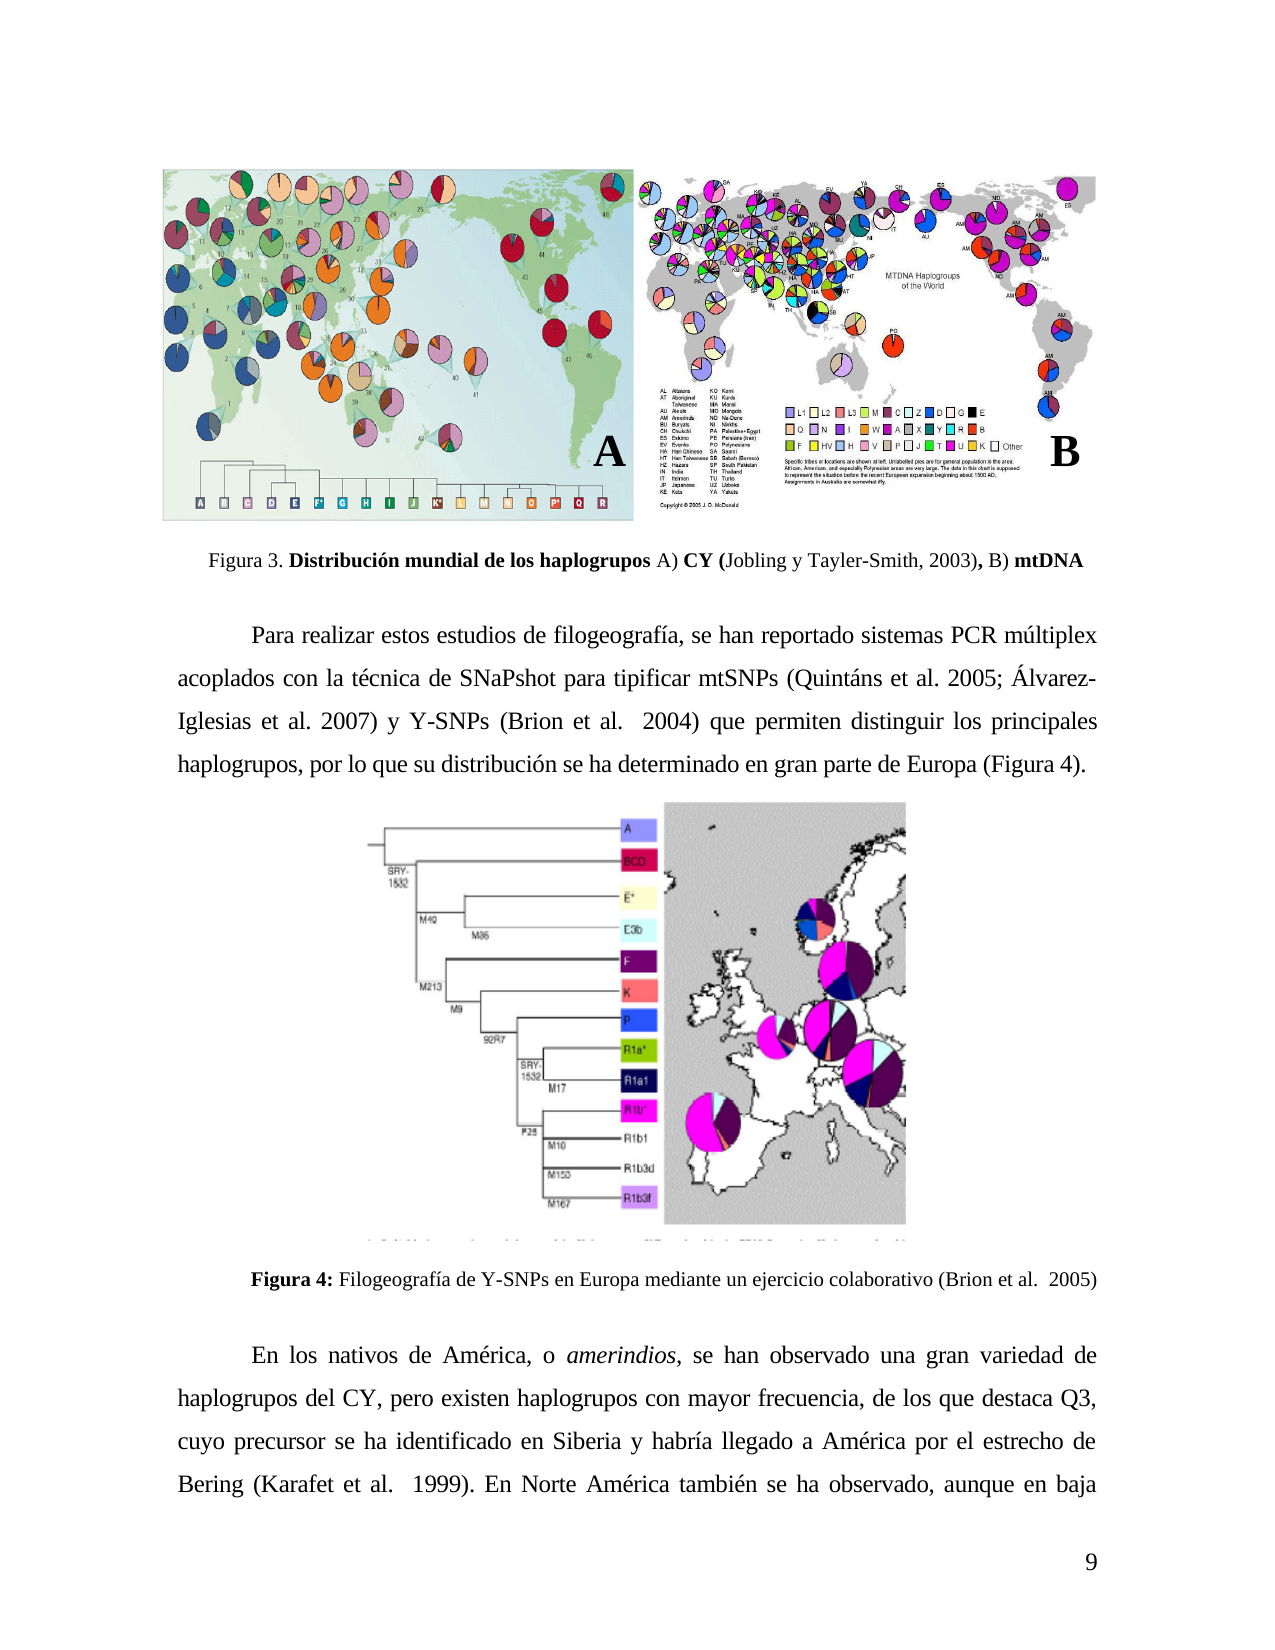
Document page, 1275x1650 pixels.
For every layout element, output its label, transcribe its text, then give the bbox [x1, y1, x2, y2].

picture [158, 156, 1097, 524]
picture [360, 792, 915, 1241]
text Para realizar estos estudios de filogeografía, se han reportado sistemas PCR múltiplex acoplados con la técnica de SNaPshot para tipificar mtSNPs (Quintáns et al. 2005; Álvarez- Iglesias et al. 2007) y Y-SNPs (Brion et al. 2004) que permiten distinguir los principales haplogrupos, por lo que su distribución se ha determinado en gran parte de Europa (Figura 4). [177, 620, 1098, 778]
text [177, 1340, 1098, 1498]
